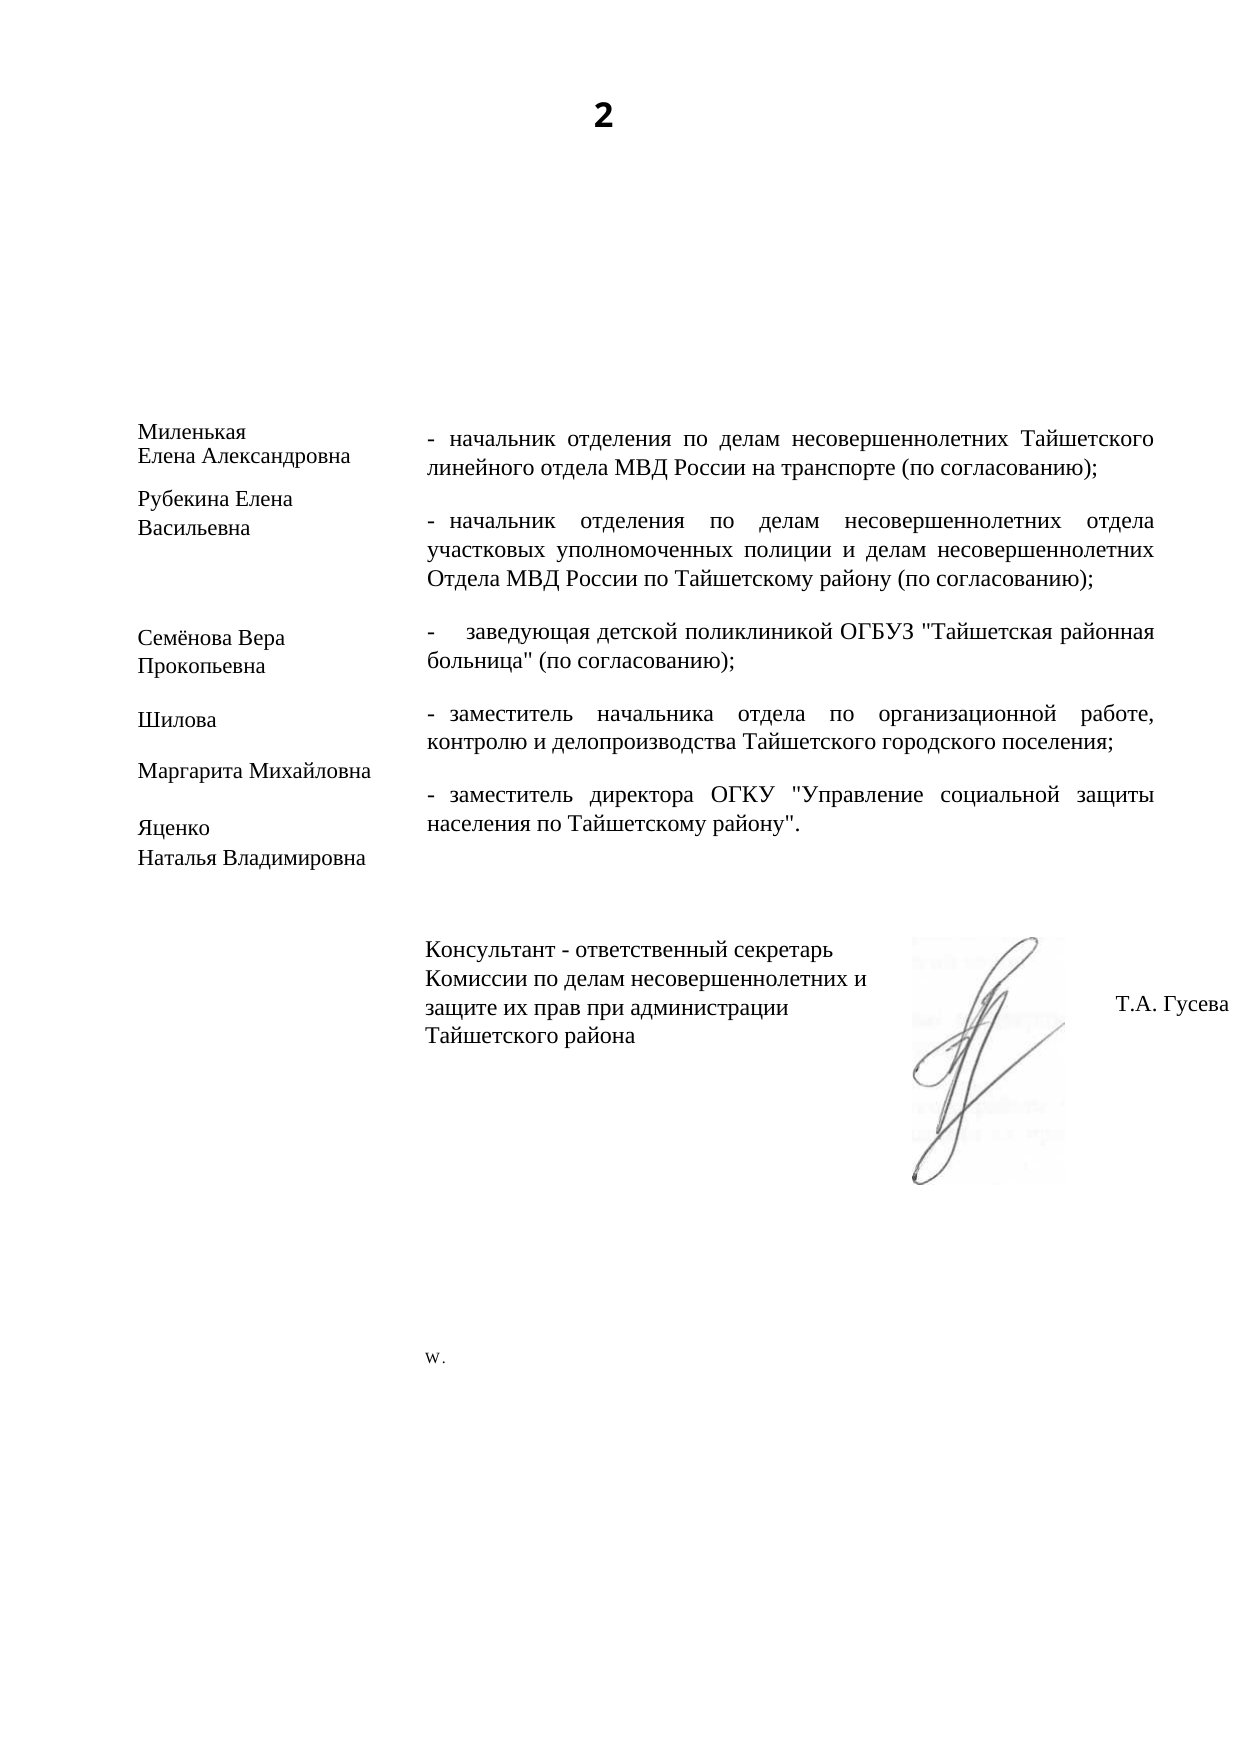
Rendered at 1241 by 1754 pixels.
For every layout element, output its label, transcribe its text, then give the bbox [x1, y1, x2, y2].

list заместитель начальника отдела по организационной работе, контролю и делопроизводства Тайшетского городского поселения; [427, 699, 1155, 755]
list заведующая детской поликлиникой ОГБУЗ "Тайшетская районная больница" (по согласованию); [427, 617, 1155, 674]
text Консультант - ответственный секретарь Комиссии по делам несовершеннолетних и защите их прав при администрации Тайшетского района [425, 935, 1134, 1049]
list начальник отделения по делам несовершеннолетних отдела участковых уполномоченных полиции и делам несовершеннолетних Отдела МВД России по Тайшетскому району (по согласованию); [427, 506, 1155, 592]
picture [912, 1049, 1065, 1185]
text W. [425, 1351, 1159, 1366]
list начальник отделения по делам несовершеннолетних Тайшетского линейного отдела МВД России на транспорте (по согласованию); [427, 424, 1155, 481]
list заместитель директора ОГКУ "Управление социальной защиты населения по Тайшетскому району". [427, 780, 1155, 837]
